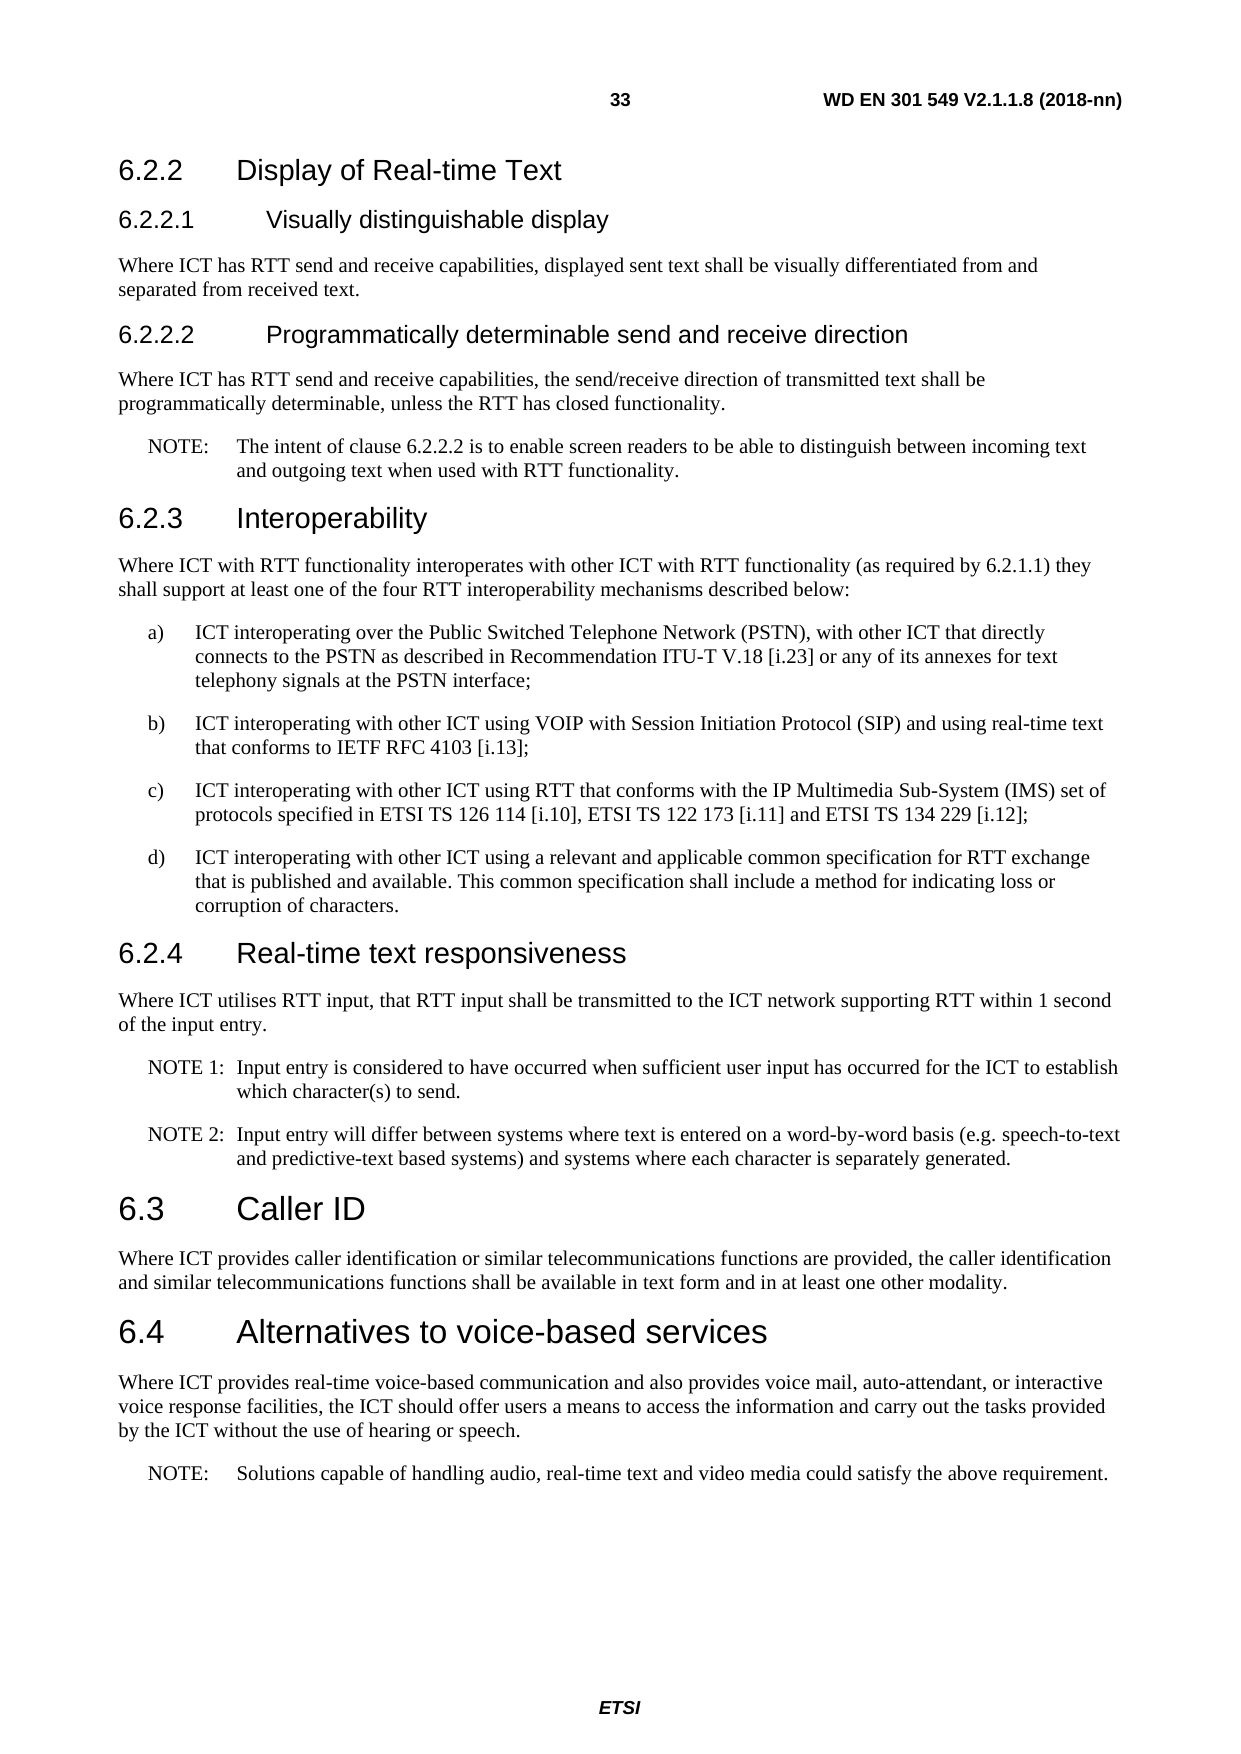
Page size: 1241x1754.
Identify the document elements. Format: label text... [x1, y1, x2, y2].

subtitle 6.3 Caller ID [118, 1188, 1122, 1227]
text ICT interoperating with other ICT using VOIP with Session Initiation Protocol (SIP) and using real-time text that conforms to IETF RFC 4103 [i.13]; [148, 711, 1122, 759]
text NOTE 1: Input entry is considered to have occurred when sufficient user input has occurred for the ICT to establish which character(s) to send. [148, 1055, 1122, 1103]
subtitle 6.2.2.1 Visually distinguishable display [118, 205, 1122, 234]
subtitle 6.2.2.2 Programmatically determinable send and receive direction [118, 319, 1122, 348]
text ICT interoperating with other ICT using RTT that conforms with the IP Multimedia Sub-System (IMS) set of protocols specified in ETSI TS 126 114 [i.10], ETSI TS 122 173 [i.11] and ETSI TS 134 229 [i.12]; [148, 778, 1122, 826]
subtitle 6.2.3 Interoperability [118, 501, 1122, 534]
subtitle 6.2.2 Display of Real-time Text [118, 153, 1122, 186]
text ICT interoperating with other ICT using a relevant and applicable common specification for RTT exchange that is published and available. This common specification shall include a method for indicating loss or corruption of characters. [148, 845, 1122, 917]
list ICT interoperating over the Public Switched Telephone Network (PSTN), with other ICT that directly connects to the PSTN as described in Recommendation ITU-T V.18 [i.23] or any of its annexes for text telephony signals at the PSTN interface; [148, 620, 1122, 692]
text NOTE: Solutions capable of handling audio, real-time text and video media could satisfy the above requirement. [148, 1461, 1122, 1485]
text Where ICT provides caller identification or similar telecommunications functions are provided, the caller identification and similar telecommunications functions shall be available in text form and in at least one other modality. [118, 1246, 1122, 1294]
text Where ICT has RTT send and receive capabilities, the send/receive direction of transmitted text shall be programmatically determinable, unless the RTT has closed functionality. [118, 367, 1122, 415]
text Where ICT provides real-time voice-based communication and also provides voice mail, auto-attendant, or interactive voice response facilities, the ICT should offer users a means to access the information and carry out the tasks provided by the ICT without the use of hearing or speech. [118, 1370, 1122, 1442]
text NOTE 2: Input entry will differ between systems where text is entered on a word-by-word basis (e.g. speech-to-text and predictive-text based systems) and systems where each character is separately generated. [148, 1122, 1122, 1170]
text Where ICT utilises RTT input, that RTT input shall be transmitted to the ICT network supporting RTT within 1 second of the input entry. [118, 988, 1122, 1036]
text Where ICT with RTT functionality interoperates with other ICT with RTT functionality (as required by 6.2.1.1) they shall support at least one of the four RTT interoperability mechanisms described below: [118, 553, 1122, 601]
text Where ICT has RTT send and receive capabilities, displayed sent text shall be visually differentiated from and separated from received text. [118, 253, 1122, 301]
subtitle 6.4 Alternatives to voice-based services [118, 1313, 1122, 1351]
subtitle 6.2.4 Real-time text responsiveness [118, 936, 1122, 969]
text NOTE: The intent of clause 6.2.2.2 is to enable screen readers to be able to distinguish between incoming text and outgoing text when used with RTT functionality. [148, 434, 1122, 482]
